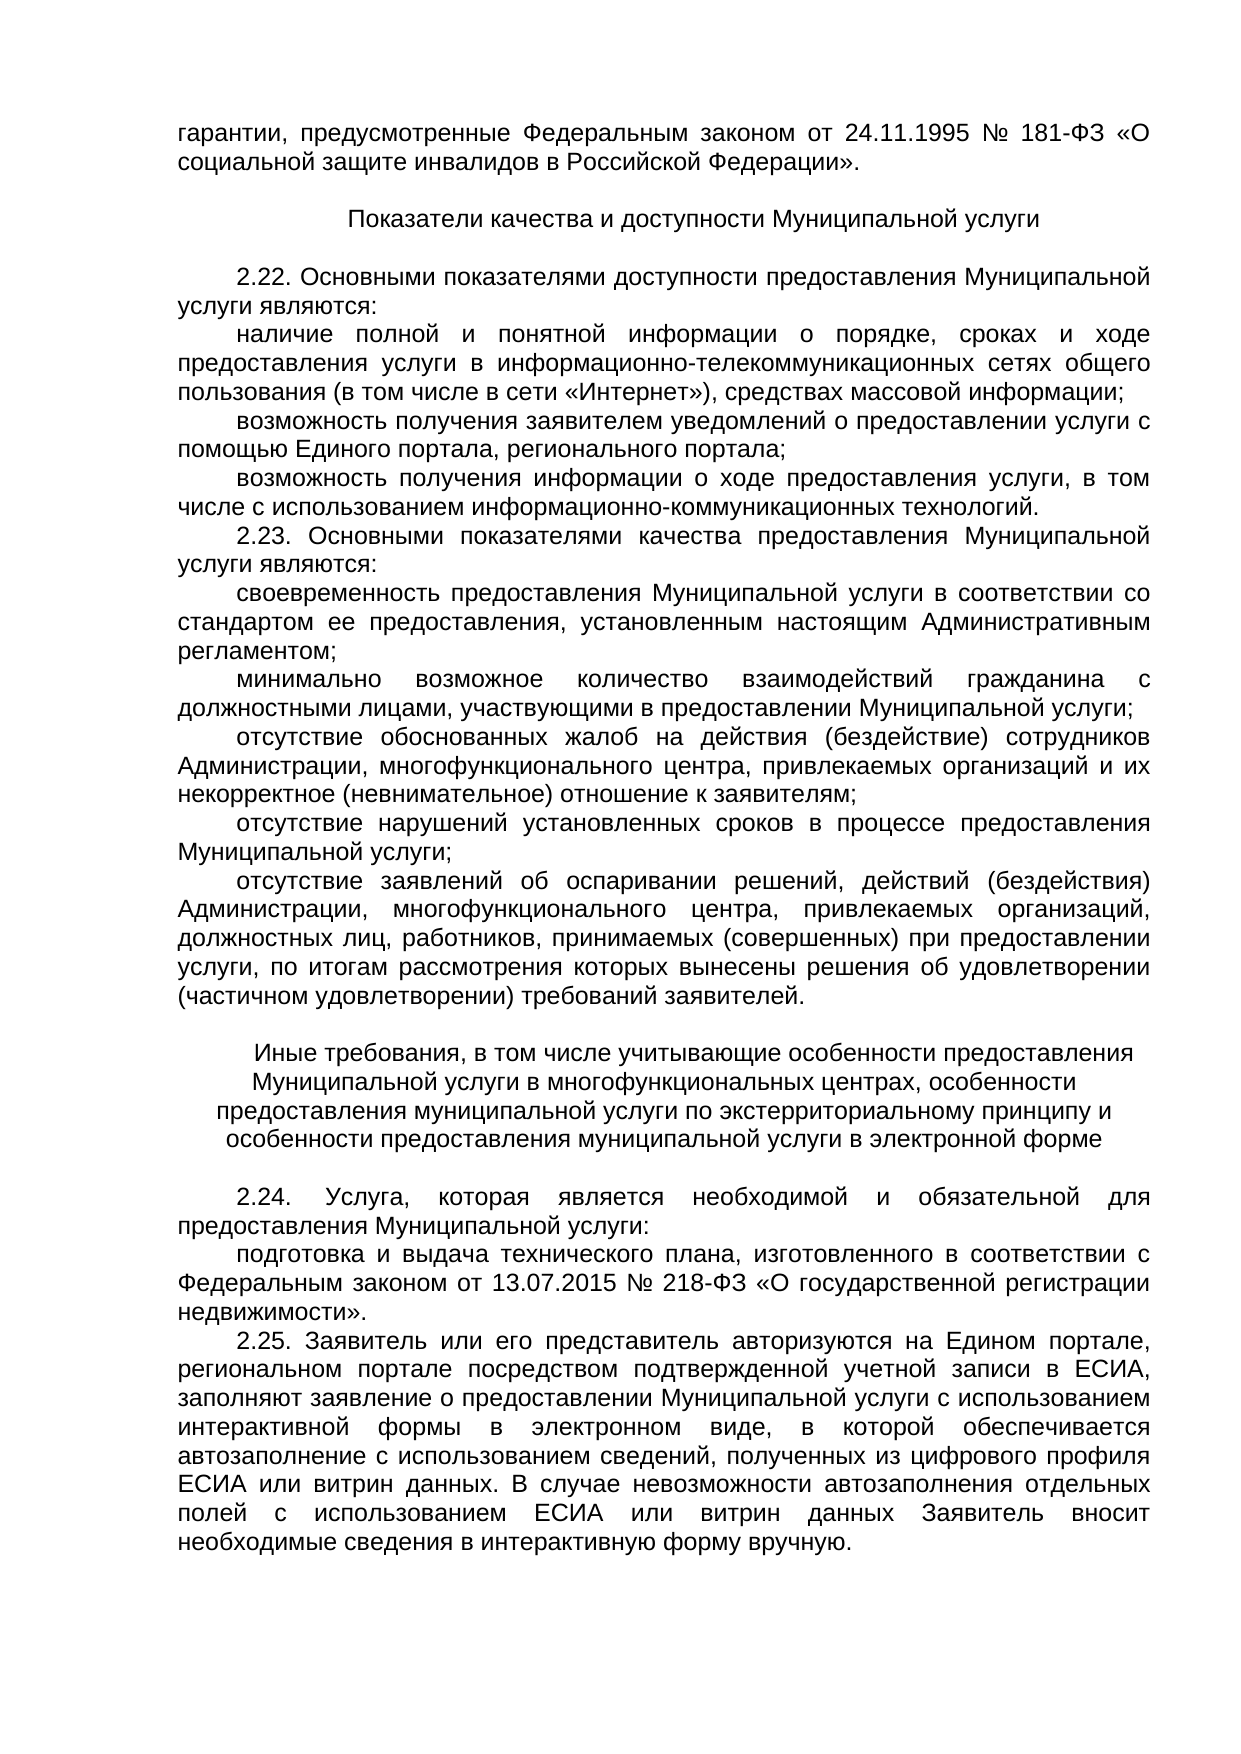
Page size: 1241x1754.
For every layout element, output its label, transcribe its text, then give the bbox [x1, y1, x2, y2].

text 2.22. Основными показателями доступности предоставления Муниципальной услуги являются: [177, 262, 1152, 319]
text 2.25. Заявитель или его представитель авторизуются на Едином портале, региональном портале посредством подтвержденной учетной записи в ЕСИА, заполняют заявление о предоставлении Муниципальной услуги с использованием интерактивной формы в электронном виде, в которой обеспечивается автозаполнение с использованием сведений, полученных из цифрового профиля ЕСИА или витрин данных. В случае невозможности автозаполнения отдельных полей с использованием ЕСИА или витрин данных Заявитель вносит необходимые сведения в интерактивную форму вручную. [177, 1326, 1152, 1556]
text возможность получения заявителем уведомлений о предоставлении услуги с помощью Единого портала, регионального портала; [177, 406, 1152, 463]
text возможность получения информации о ходе предоставления услуги, в том числе с использованием информационно-коммуникационных технологий. [177, 463, 1152, 521]
text отсутствие обоснованных жалоб на действия (бездействие) сотрудников Администрации, многофункционального центра, привлекаемых организаций и их некорректное (невнимательное) отношение к заявителям; [177, 722, 1152, 808]
text подготовка и выдача технического плана, изготовленного в соответствии с Федеральным законом от 13.07.2015 № 218-ФЗ «О государственной регистрации недвижимости». [177, 1239, 1152, 1326]
text отсутствие нарушений установленных сроков в процессе предоставления Муниципальной услуги; [177, 808, 1152, 866]
text 2.23. Основными показателями качества предоставления Муниципальной услуги являются: [177, 521, 1152, 578]
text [177, 118, 1152, 176]
text 2.24. Услуга, которая является необходимой и обязательной для предоставления Муниципальной услуги: [177, 1182, 1152, 1239]
text минимально возможное количество взаимодействий гражданина с должностными лицами, участвующими в предоставлении Муниципальной услуги; [177, 664, 1152, 722]
text своевременность предоставления Муниципальной услуги в соответствии со стандартом ее предоставления, установленным настоящим Административным регламентом; [177, 578, 1152, 664]
text Иные требования, в том числе учитывающие особенности предоставления Муниципальной услуги в многофункциональных центрах, особенности предоставления муниципальной услуги по экстерриториальному принципу и особенности предоставления муниципальной услуги в электронной форме [177, 1038, 1152, 1153]
text отсутствие заявлений об оспаривании решений, действий (бездействия) Администрации, многофункционального центра, привлекаемых организаций, должностных лиц, работников, принимаемых (совершенных) при предоставлении услуги, по итогам рассмотрения которых вынесены решения об удовлетворении (частичном удовлетворении) требований заявителей. [177, 866, 1152, 1009]
text Показатели качества и доступности Муниципальной услуги [177, 204, 1152, 233]
text наличие полной и понятной информации о порядке, сроках и ходе предоставления услуги в информационно-телекоммуникационных сетях общего пользования (в том числе в сети «Интернет»), средствах массовой информации; [177, 319, 1152, 406]
